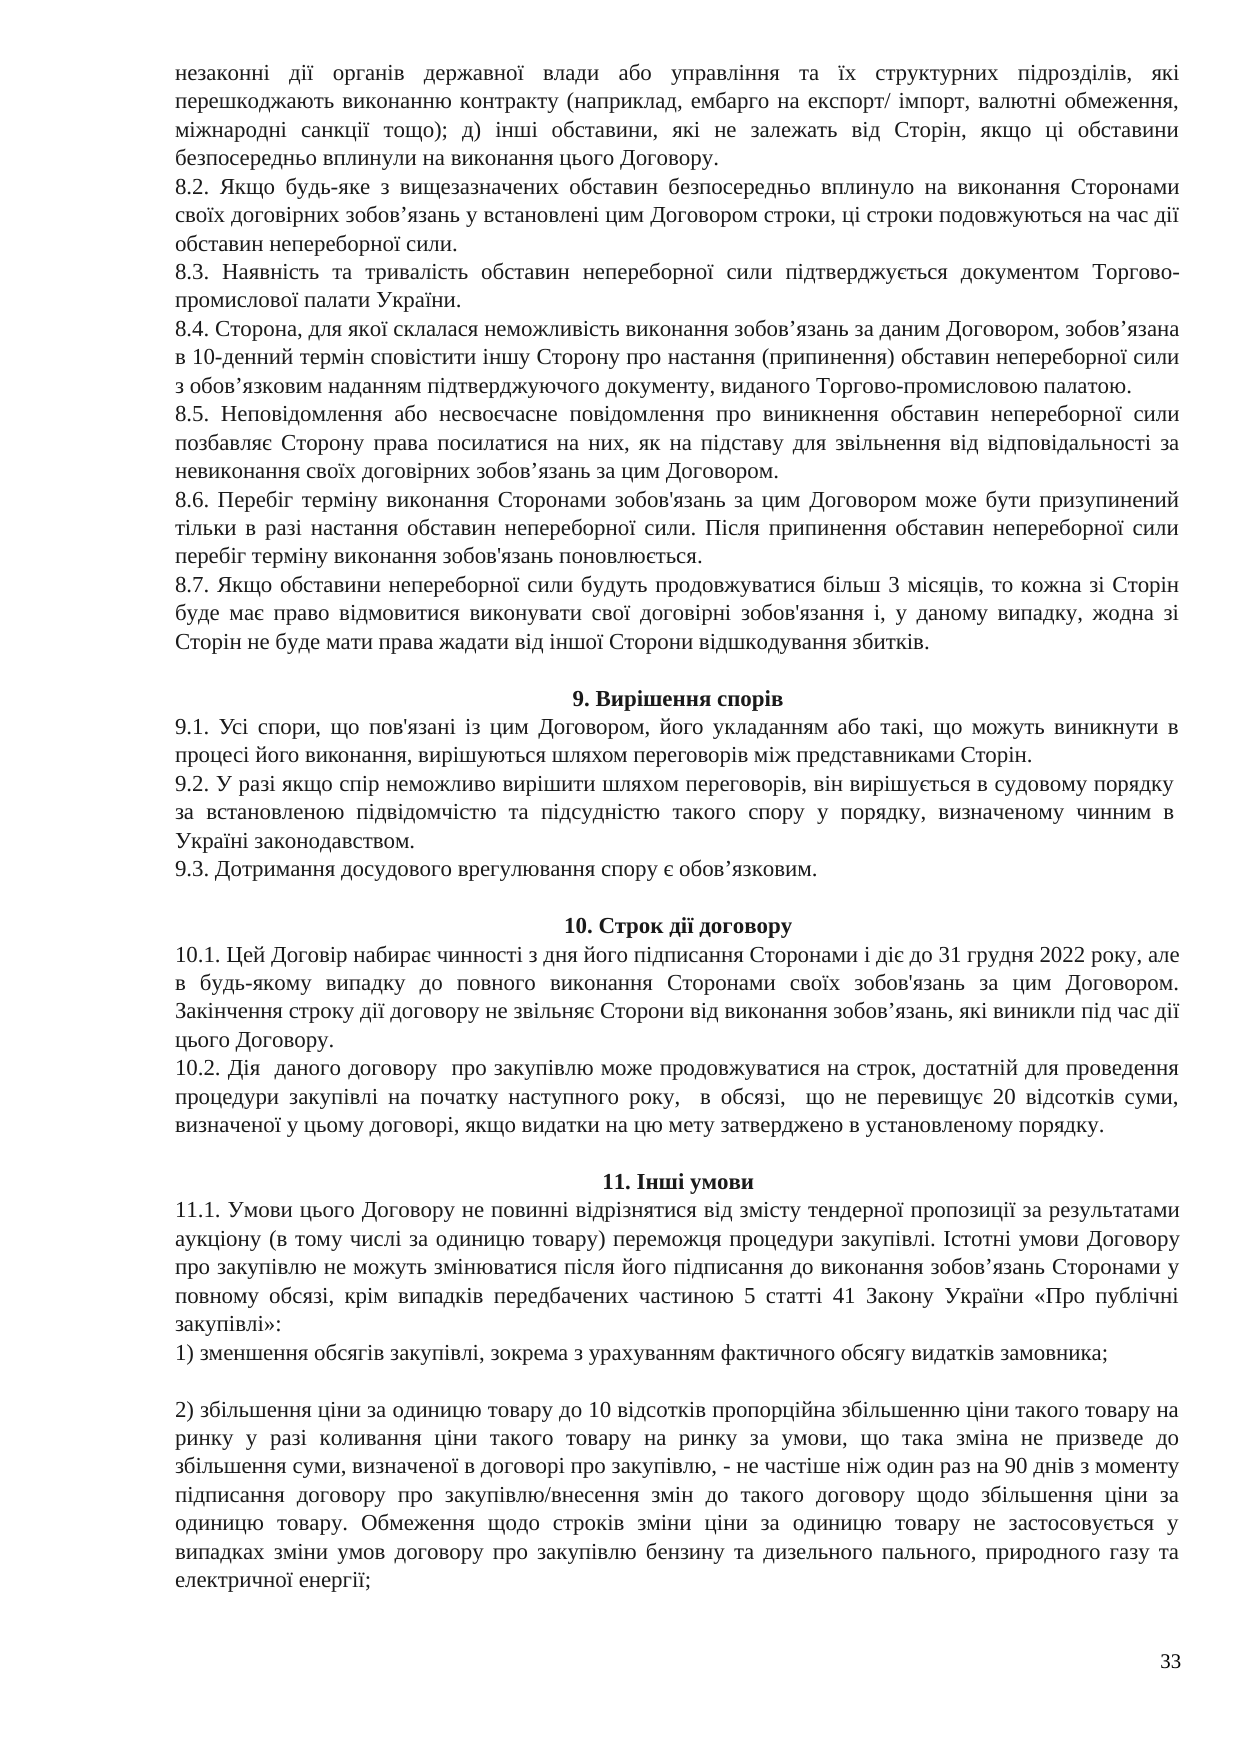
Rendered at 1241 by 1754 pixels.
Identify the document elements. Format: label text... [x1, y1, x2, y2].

text 8.3. Наявність та тривалість обставин непереборної сили підтверджується документом Торгово-промислової палати України. [175, 258, 1181, 313]
text 8.7. Якщо обставини непереборної сили будуть продовжуватися більш 3 місяців, то кожна зі Сторін буде має право відмовитися виконувати свої договірні зобов'язання і, у даному випадку, жодна зі Сторін не буде мати права жадати від іншої Сторони відшкодування збитків. [175, 571, 1181, 654]
text 8.5. Неповідомлення або несвоєчасне повідомлення про виникнення обставин непереборної сили позбавляє Сторону права посилатися на них, як на підставу для звільнення від відповідальності за невиконання своїх договірних зобов’язань за цим Договором. [175, 400, 1181, 483]
text 2) збільшення ціни за одиницю товару до 10 відсотків пропорційна збільшенню ціни такого товару на ринку у разі коливання ціни такого товару на ринку за умови, що така зміна не призведе до збільшення суми, визначеної в договорі про закупівлю, - не частіше ніж один раз на 90 днів з моменту підписання договору про закупівлю/внесення змін до такого договору щодо збільшення ціни за одиницю товару. Обмеження щодо строків зміни ціни за одиницю товару не застосовується у випадках зміни умов договору про закупівлю бензину та дизельного пального, природного газу та електричної енергії; [175, 1396, 1181, 1593]
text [175, 59, 1181, 171]
text 8.2. Якщо будь-яке з вищезазначених обставин безпосередньо вплинуло на виконання Сторонами своїх договірних зобов’язань у встановлені цим Договором строки, ці строки подовжуються на час дії обставин непереборної сили. [175, 173, 1181, 256]
text 1) зменшення обсягів закупівлі, зокрема з урахуванням фактичного обсягу видатків замовника; [175, 1339, 1181, 1365]
text 10.1. Цей Договір набирає чинності з дня його підписання Сторонами і діє до 31 грудня 2022 року, але в будь-якому випадку до повного виконання Сторонами своїх зобов'язань за цим Договором. Закінчення строку дії договору не звільняє Сторони від виконання зобов’язань, які виникли під час дії цього Договору. [175, 941, 1181, 1052]
text 9.2. У разі якщо спір неможливо вирішити шляхом переговорів, він вирішується в судовому порядку за встановленою підвідомчістю та підсудністю такого спору у порядку, визначеному чинним в Україні законодавством. [175, 770, 1176, 853]
text 8.6. Перебіг терміну виконання Сторонами зобов'язань за цим Договором може бути призупинений тільки в разі настання обставин непереборної сили. Після припинення обставин непереборної сили перебіг терміну виконання зобов'язань поновлюється. [175, 486, 1181, 569]
text 11.1. Умови цього Договору не повинні відрізнятися від змісту тендерної пропозиції за результатами аукціону (в тому числі за одиницю товару) переможця процедури закупівлі. Істотні умови Договору про закупівлю не можуть змінюватися після його підписання до виконання зобов’язань Сторонами у повному обсязі, крім випадків передбачених частиною 5 статті 41 Закону України «Про публічні закупівлі»: [175, 1197, 1181, 1337]
text 9. Вирішення спорів [175, 685, 1181, 711]
text 10.2. Дія даного договору про закупівлю може продовжуватися на строк, достатній для проведення процедури закупівлі на початку наступного року, в обсязі, що не перевищує 20 відсотків суми, визначеної у цьому договорі, якщо видатки на цю мету затверджено в установленому порядку. [175, 1054, 1181, 1138]
text 8.4. Сторона, для якої склалася неможливість виконання зобов’язань за даним Договором, зобов’язана в 10-денний термін сповістити іншу Сторону про настання (припинення) обставин непереборної сили з обов’язковим наданням підтверджуючого документу, виданого Торгово-промисловою палатою. [175, 315, 1181, 398]
text 10. Строк дії договору [175, 912, 1181, 938]
text 11. Інші умови [175, 1168, 1181, 1194]
text 9.3. Дотримання досудового врегулювання спору є обов’язковим. [175, 855, 1176, 882]
text 9.1. Усі спори, що пов'язані із цим Договором, його укладанням або такі, що можуть виникнути в процесі його виконання, вирішуються шляхом переговорів між представниками Сторін. [175, 713, 1181, 768]
